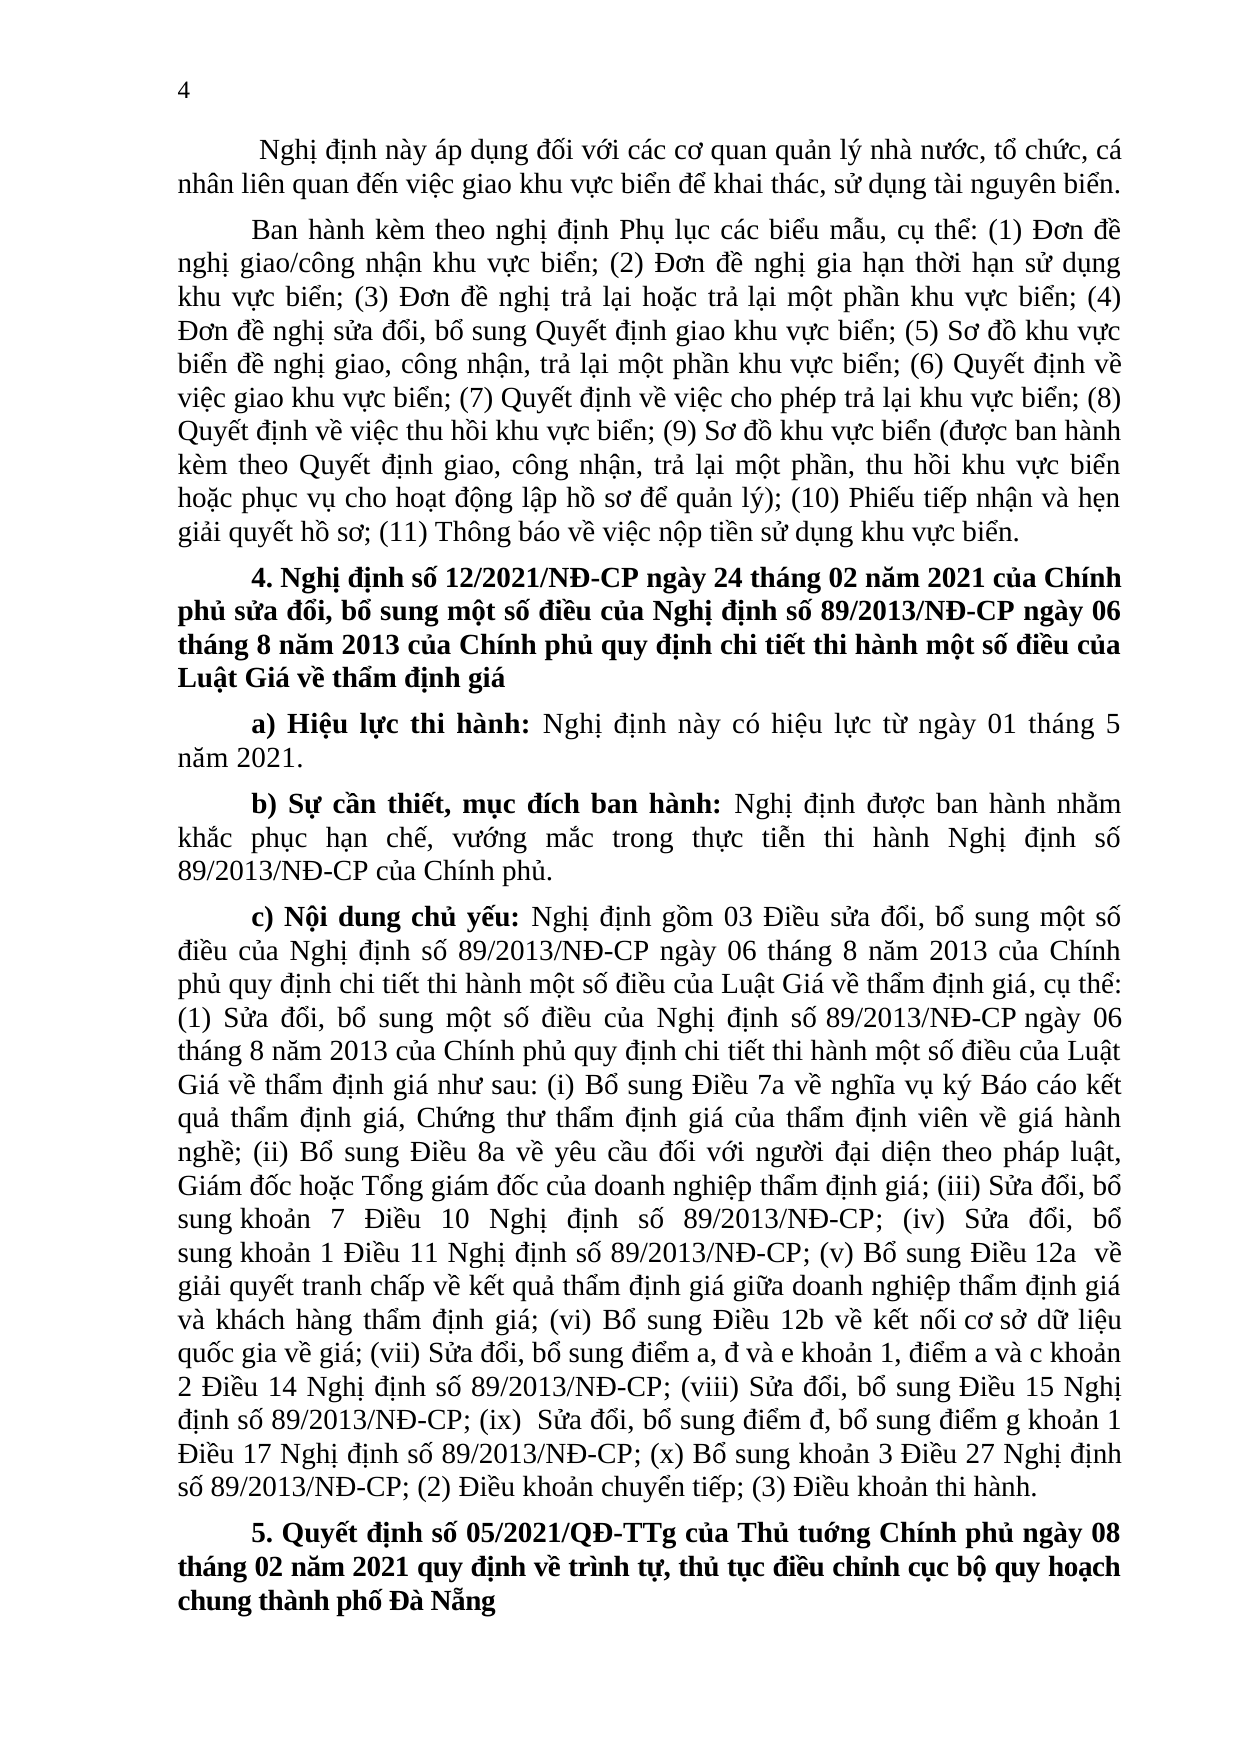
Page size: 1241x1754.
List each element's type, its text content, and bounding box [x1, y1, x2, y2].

text a) Hiệu lực thi hành: Nghị định này có hiệu lực từ ngày 01 tháng 5 năm 2021. [177, 707, 1122, 774]
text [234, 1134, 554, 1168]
text 4. Nghị định số 12/2021/NĐ-CP ngày 24 tháng 02 năm 2021 của Chính phủ sửa đổi, bổ sung một số điều của Nghị định số 89/2013/NĐ-CP ngày 06 tháng 8 năm 2013 của Chính phủ quy định chi tiết thi hành một số điều của Luật Giá về thẩm định giá [177, 560, 1122, 694]
text 5. Quyết định số 05/2021/QĐ-TTg của Thủ tuớng Chính phủ ngày 08 tháng 02 năm 2021 quy định về trình tự, thủ tục điều chỉnh cục bộ quy hoạch chung thành phố Đà Nẵng [177, 1516, 1122, 1616]
text Ban hành kèm theo nghị định Phụ lục các biểu mẫu, cụ thể: (1) Đơn đề nghị giao/công nhận khu vực biển; (2) Đơn đề nghị gia hạn thời hạn sử dụng khu vực biển; (3) Đơn đề nghị trả lại hoặc trả lại một phần khu vực biển; (4) Đơn đề nghị sửa đổi, bổ sung Quyết định giao khu vực biển; (5) Sơ đồ khu vực biển đề nghị giao, công nhận, trả lại một phần khu vực biển; (6) Quyết định về việc giao khu vực biển; (7) Quyết định về việc cho phép trả lại khu vực biển; (8) Quyết định về việc thu hồi khu vực biển; (9) Sơ đồ khu vực biển (được ban hành kèm theo Quyết định giao, công nhận, trả lại một phần, thu hồi khu vực biển hoặc phục vụ cho hoạt động lập hồ sơ để quản lý); (10) Phiếu tiếp nhận và hẹn giải quyết hồ sơ; (11) Thông báo về việc nộp tiền sử dụng khu vực biển. [177, 212, 1122, 547]
text c) Nội dung chủ yếu: Nghị định gồm 03 Điều sửa đổi, bổ sung một số điều của Nghị định số 89/2013/NĐ-CP ngày 06 tháng 8 năm 2013 của Chính phủ quy định chi tiết thi hành một số điều của Luật Giá về thẩm định giá, cụ thể: (1) Sửa đổi, bổ sung một số điều của Nghị định số 89/2013/NĐ-CP ngày 06 tháng 8 năm 2013 của Chính phủ quy định chi tiết thi hành một số điều của Luật Giá về thẩm định giá như sau: (i) Bổ sung Điều 7a về nghĩa vụ ký Báo cáo kết quả thẩm định giá, Chứng thư thẩm định giá của thẩm định viên về giá hành nghề; (ii) Bổ sung Điều 8a về yêu cầu đối với người đại diện theo pháp luật, Giám đốc hoặc Tổng giám đốc của doanh nghiệp thẩm định giá; (iii) Sửa đổi, bổ sung khoản 7 Điều 10 Nghị định số 89/2013/NĐ-CP; (iv) Sửa đổi, bổ sung khoản 1 Điều 11 Nghị định số 89/2013/NĐ-CP; (v) Bổ sung Điều 12a về giải quyết tranh chấp về kết quả thẩm định giá giữa doanh nghiệp thẩm định giá và khách hàng thẩm định giá; (vi) Bổ sung Điều 12b về kết nối cơ sở dữ liệu quốc gia về giá; (vii) Sửa đổi, bổ sung điểm a, đ và e khoản 1, điểm a và c khoản 2 Điều 14 Nghị định số 89/2013/NĐ-CP; (viii) Sửa đổi, bổ sung Điều 15 Nghị định số 89/2013/NĐ-CP; (ix) Sửa đổi, bổ sung điểm đ, bổ sung điểm g khoản 1 Điều 17 Nghị định số 89/2013/NĐ-CP; (x) Bổ sung khoản 3 Điều 27 Nghị định số 89/2013/NĐ-CP; (2) Điều khoản chuyển tiếp; (3) Điều khoản thi hành. [177, 1302, 1122, 1503]
text b) Sự cần thiết, mục đích ban hành: Nghị định được ban hành nhằm khắc phục hạn chế, vướng mắc trong thực tiễn thi hành Nghị định số 89/2013/NĐ-CP của Chính phủ. [177, 786, 1122, 887]
text Nghị định này áp dụng đối với các cơ quan quản lý nhà nước, tổ chức, cá nhân liên quan đến việc giao khu vực biển để khai thác, sử dụng tài nguyên biển. [177, 132, 1122, 199]
text c) Nội dung chủ yếu: Nghị định gồm 03 Điều sửa đổi, bổ sung một số điều của Nghị định số 89/2013/NĐ-CP ngày 06 tháng 8 năm 2013 của Chính phủ quy định chi tiết thi hành một số điều của Luật Giá về thẩm định giá, cụ thể: (1) Sửa đổi, bổ sung một số điều của Nghị định số 89/2013/NĐ-CP ngày 06 tháng 8 năm 2013 của Chính phủ quy định chi tiết thi hành một số điều của Luật Giá về thẩm định giá như sau: (i) Bổ sung Điều 7a về nghĩa vụ ký Báo cáo kết quả thẩm định giá, Chứng thư thẩm định giá của thẩm định viên về giá hành nghề; (ii) Bổ sung Điều 8a về yêu cầu đối với người đại diện theo pháp luật, Giám đốc hoặc Tổng giám đốc của doanh nghiệp thẩm định giá; (iii) Sửa đổi, bổ sung khoản 7 Điều 10 Nghị định số 89/2013/NĐ-CP; (iv) Sửa đổi, bổ sung khoản 1 Điều 11 Nghị định số 89/2013/NĐ-CP; (v) Bổ sung Điều 12a về giải quyết tranh chấp về kết quả thẩm định giá giữa doanh nghiệp thẩm định giá và khách hàng thẩm định giá; (vi) Bổ sung Điều 12b về kết nối cơ sở dữ liệu quốc gia về giá; (vii) Sửa đổi, bổ sung điểm a, đ và e khoản 1, điểm a và c khoản 2 Điều 14 Nghị định số 89/2013/NĐ-CP; (viii) Sửa đổi, bổ sung Điều 15 Nghị định số 89/2013/NĐ-CP; (ix) Sửa đổi, bổ sung điểm đ, bổ sung điểm g khoản 1 Điều 17 Nghị định số 89/2013/NĐ-CP; (x) Bổ sung khoản 3 Điều 27 Nghị định số 89/2013/NĐ-CP; (2) Điều khoản chuyển tiếp; (3) Điều khoản thi hành. [177, 899, 1122, 1101]
text c) Nội dung chủ yếu: Nghị định gồm 03 Điều sửa đổi, bổ sung một số điều của Nghị định số 89/2013/NĐ-CP ngày 06 tháng 8 năm 2013 của Chính phủ quy định chi tiết thi hành một số điều của Luật Giá về thẩm định giá, cụ thể: (1) Sửa đổi, bổ sung một số điều của Nghị định số 89/2013/NĐ-CP ngày 06 tháng 8 năm 2013 của Chính phủ quy định chi tiết thi hành một số điều của Luật Giá về thẩm định giá như sau: (i) Bổ sung Điều 7a về nghĩa vụ ký Báo cáo kết quả thẩm định giá, Chứng thư thẩm định giá của thẩm định viên về giá hành nghề; (ii) Bổ sung Điều 8a về yêu cầu đối với người đại diện theo pháp luật, Giám đốc hoặc Tổng giám đốc của doanh nghiệp thẩm định giá; (iii) Sửa đổi, bổ sung khoản 7 Điều 10 Nghị định số 89/2013/NĐ-CP; (iv) Sửa đổi, bổ sung khoản 1 Điều 11 Nghị định số 89/2013/NĐ-CP; (v) Bổ sung Điều 12a về giải quyết tranh chấp về kết quả thẩm định giá giữa doanh nghiệp thẩm định giá và khách hàng thẩm định giá; (vi) Bổ sung Điều 12b về kết nối cơ sở dữ liệu quốc gia về giá; (vii) Sửa đổi, bổ sung điểm a, đ và e khoản 1, điểm a và c khoản 2 Điều 14 Nghị định số 89/2013/NĐ-CP; (viii) Sửa đổi, bổ sung Điều 15 Nghị định số 89/2013/NĐ-CP; (ix) Sửa đổi, bổ sung điểm đ, bổ sung điểm g khoản 1 Điều 17 Nghị định số 89/2013/NĐ-CP; (x) Bổ sung khoản 3 Điều 27 Nghị định số 89/2013/NĐ-CP; (2) Điều khoản chuyển tiếp; (3) Điều khoản thi hành. [177, 1168, 1122, 1268]
